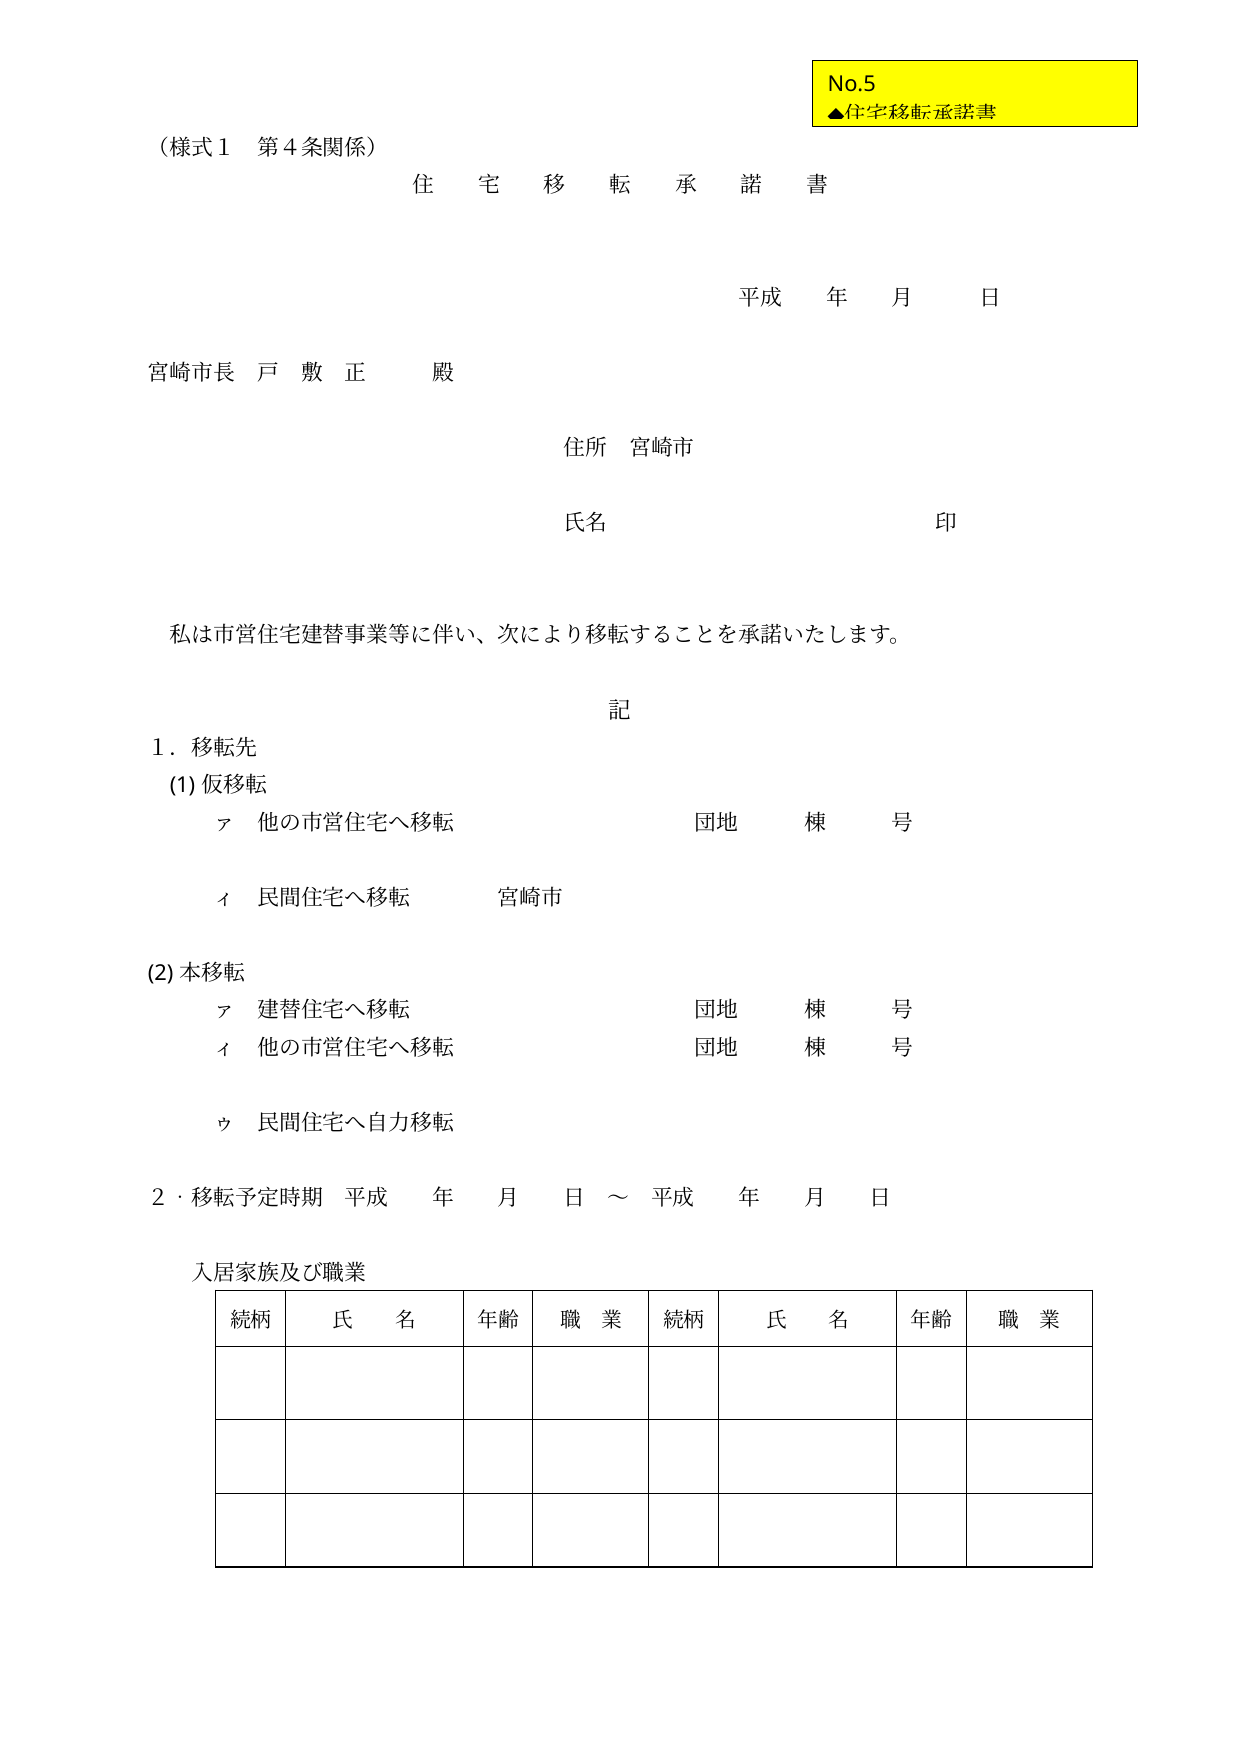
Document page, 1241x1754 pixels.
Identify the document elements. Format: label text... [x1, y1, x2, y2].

table_cell [286, 1420, 463, 1493]
table_cell [649, 1347, 718, 1419]
table_cell [286, 1494, 463, 1566]
table_cell [216, 1494, 285, 1566]
table_header 年齢 [897, 1291, 966, 1346]
table_cell [719, 1494, 896, 1566]
text 宮崎市長 戸 敷 正 殿 [148, 352, 1092, 389]
text ィ 他の市営住宅へ移転 団地 棟 号 [148, 1027, 1092, 1064]
table_cell [216, 1420, 285, 1493]
text 平成 年 月 日 [148, 277, 1092, 314]
table_cell [897, 1420, 966, 1493]
table_header 氏 名 [719, 1291, 896, 1346]
table_cell [897, 1494, 966, 1566]
table_header 年齢 [464, 1291, 532, 1346]
text 入居家族及び職業 [148, 1252, 1092, 1289]
table_cell [464, 1420, 532, 1493]
text (1) 仮移転 [148, 764, 1092, 802]
table_header 職 業 [533, 1291, 648, 1346]
table_cell [719, 1420, 896, 1493]
table_cell [719, 1347, 896, 1419]
table_header 続柄 [216, 1291, 285, 1346]
text 氏名 印 [148, 502, 1092, 539]
table_header 続柄 [649, 1291, 718, 1346]
table_cell [464, 1494, 532, 1566]
text （様式１ 第４条関係） [148, 127, 1092, 164]
table_cell [216, 1347, 285, 1419]
table_cell [464, 1347, 532, 1419]
text (2) 本移転 [148, 952, 1092, 989]
table_header 職 業 [967, 1291, 1092, 1346]
text ァ 他の市営住宅へ移転 団地 棟 号 [148, 802, 1092, 839]
table_cell [967, 1347, 1092, 1419]
text ２．移転予定時期 平成 年 月 日 ～ 平成 年 月 日 [148, 1177, 1092, 1214]
table_header 氏 名 [286, 1291, 463, 1346]
table_cell [967, 1494, 1092, 1566]
subtitle 記 [148, 689, 1092, 727]
table_cell [533, 1494, 648, 1566]
text 住 宅 移 転 承 諾 書 [148, 164, 1092, 202]
table_cell [967, 1420, 1092, 1493]
table_cell [533, 1420, 648, 1493]
table_cell [286, 1347, 463, 1419]
table_cell [649, 1420, 718, 1493]
table_cell [533, 1347, 648, 1419]
text ゥ 民間住宅へ自力移転 [148, 1102, 1092, 1139]
table_cell [897, 1347, 966, 1419]
text ァ 建替住宅へ移転 団地 棟 号 [148, 989, 1092, 1027]
text 私は市営住宅建替事業等に伴い、次により移転することを承諾いたします。 [148, 614, 1092, 652]
text 住所 宮崎市 [148, 427, 1092, 464]
text ィ 民間住宅へ移転 宮崎市 [148, 877, 1092, 914]
table_cell [649, 1494, 718, 1566]
text １．移転先 [148, 727, 1092, 764]
